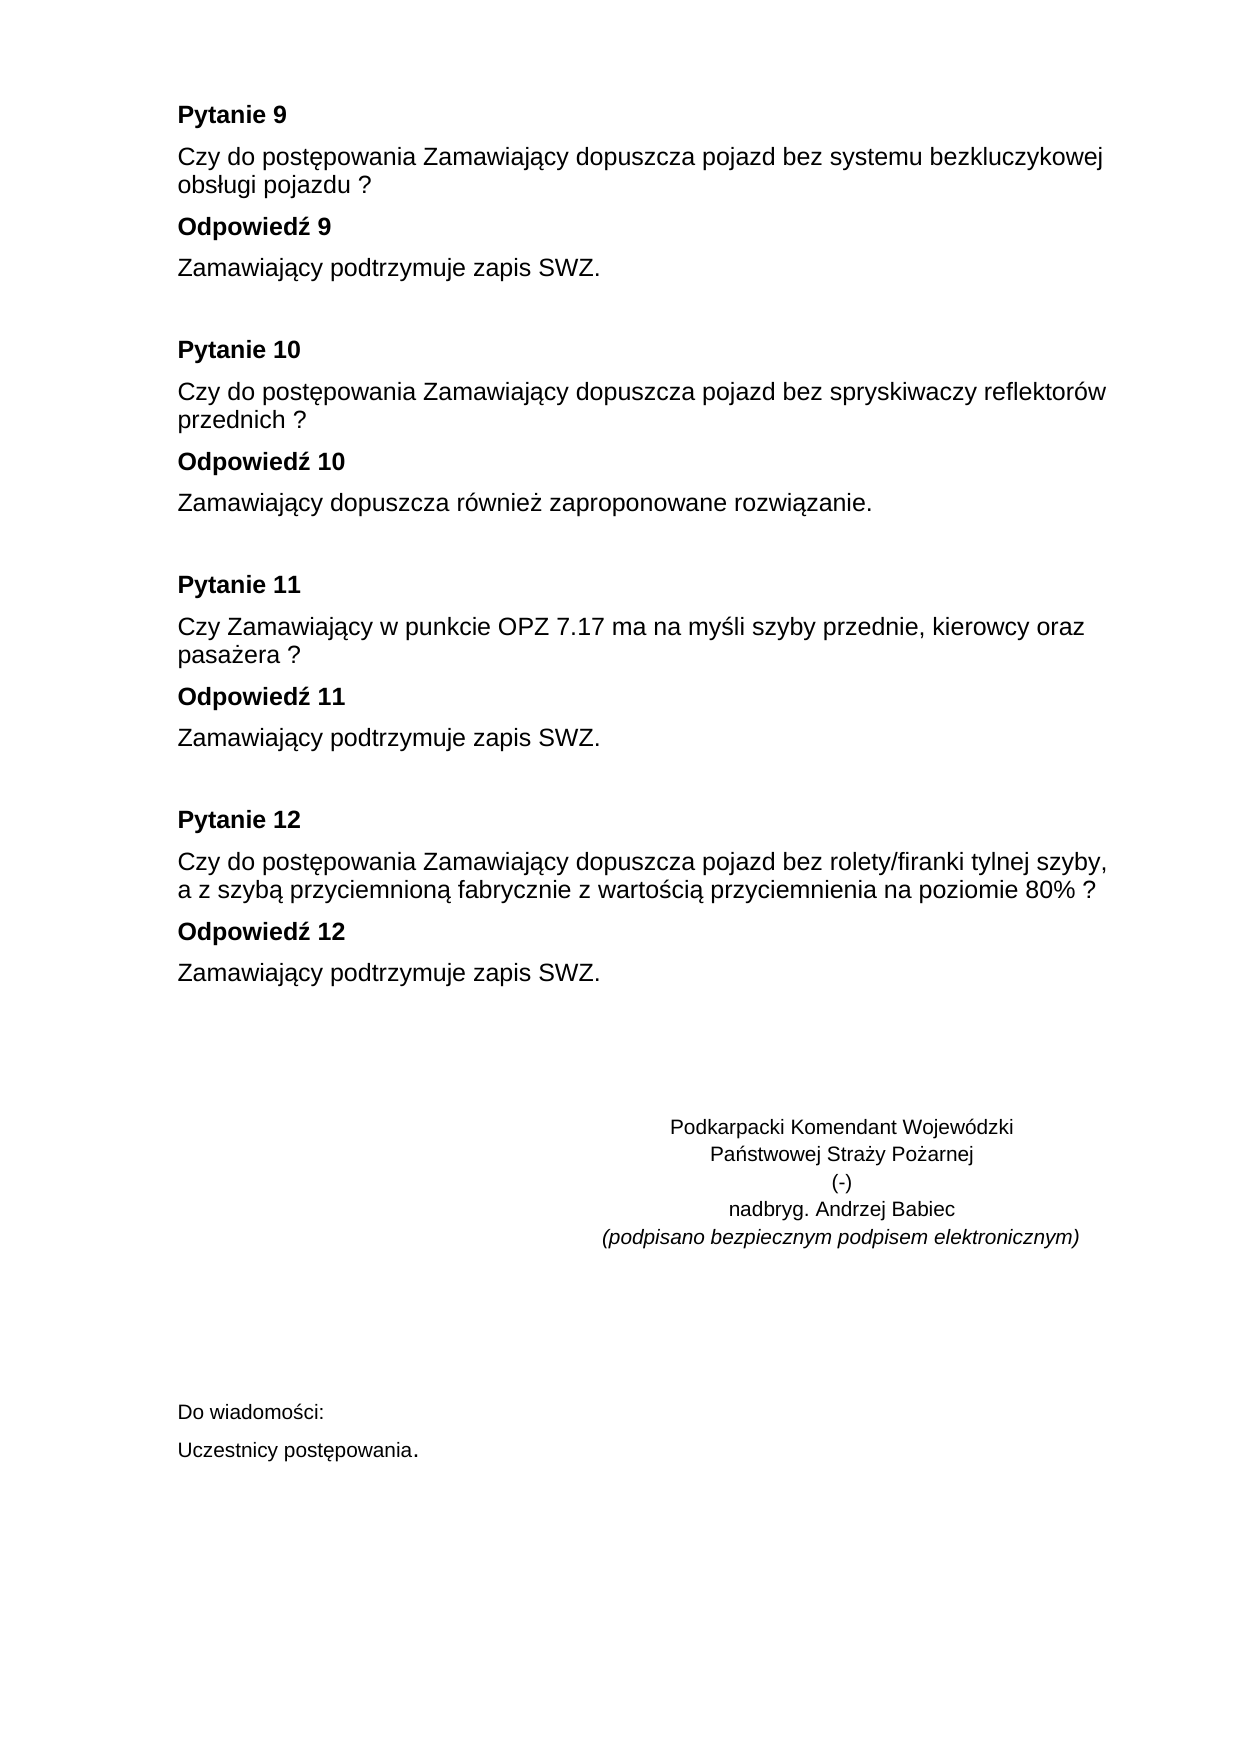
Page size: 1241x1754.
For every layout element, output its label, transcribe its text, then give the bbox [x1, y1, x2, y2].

text Uczestnicy postępowania. [177, 1434, 1122, 1463]
text Pytanie 12 [177, 805, 1122, 834]
text Czy do postępowania Zamawiający dopuszcza pojazd bez systemu bezkluczykowej obsługi pojazdu ? [177, 142, 1122, 199]
text Odpowiedź 12 [177, 917, 1122, 945]
text Zamawiający podtrzymuje zapis SWZ. [177, 958, 1122, 987]
text Pytanie 10 [177, 335, 1122, 364]
text Do wiadomości: [177, 1400, 1122, 1424]
text Zamawiający podtrzymuje zapis SWZ. [177, 723, 1122, 752]
text Zamawiający podtrzymuje zapis SWZ. [177, 253, 1122, 282]
text Czy do postępowania Zamawiający dopuszcza pojazd bez rolety/firanki tylnej szyby, a z szybą przyciemnioną fabrycznie z wartością przyciemnienia na poziomie 80% ? [177, 847, 1122, 904]
text Czy Zamawiający w punkcie OPZ 7.17 ma na myśli szyby przednie, kierowcy oraz pasażera ? [177, 612, 1122, 669]
text Odpowiedź 10 [177, 447, 1122, 475]
text Zamawiający dopuszcza również zaproponowane rozwiązanie. [177, 488, 1122, 517]
text Pytanie 9 [177, 100, 1122, 129]
text Odpowiedź 11 [177, 682, 1122, 710]
text Odpowiedź 9 [177, 212, 1122, 240]
text Czy do postępowania Zamawiający dopuszcza pojazd bez spryskiwaczy reflektorów przednich ? [177, 377, 1122, 434]
table_header Podkarpacki Komendant Wojewódzki Państwowej Straży Pożarnej (-) nadbryg. Andrzej Babiec (podpisano bezpiecznym podpisem elektronicznym) [562, 1115, 1122, 1276]
text Pytanie 11 [177, 570, 1122, 599]
